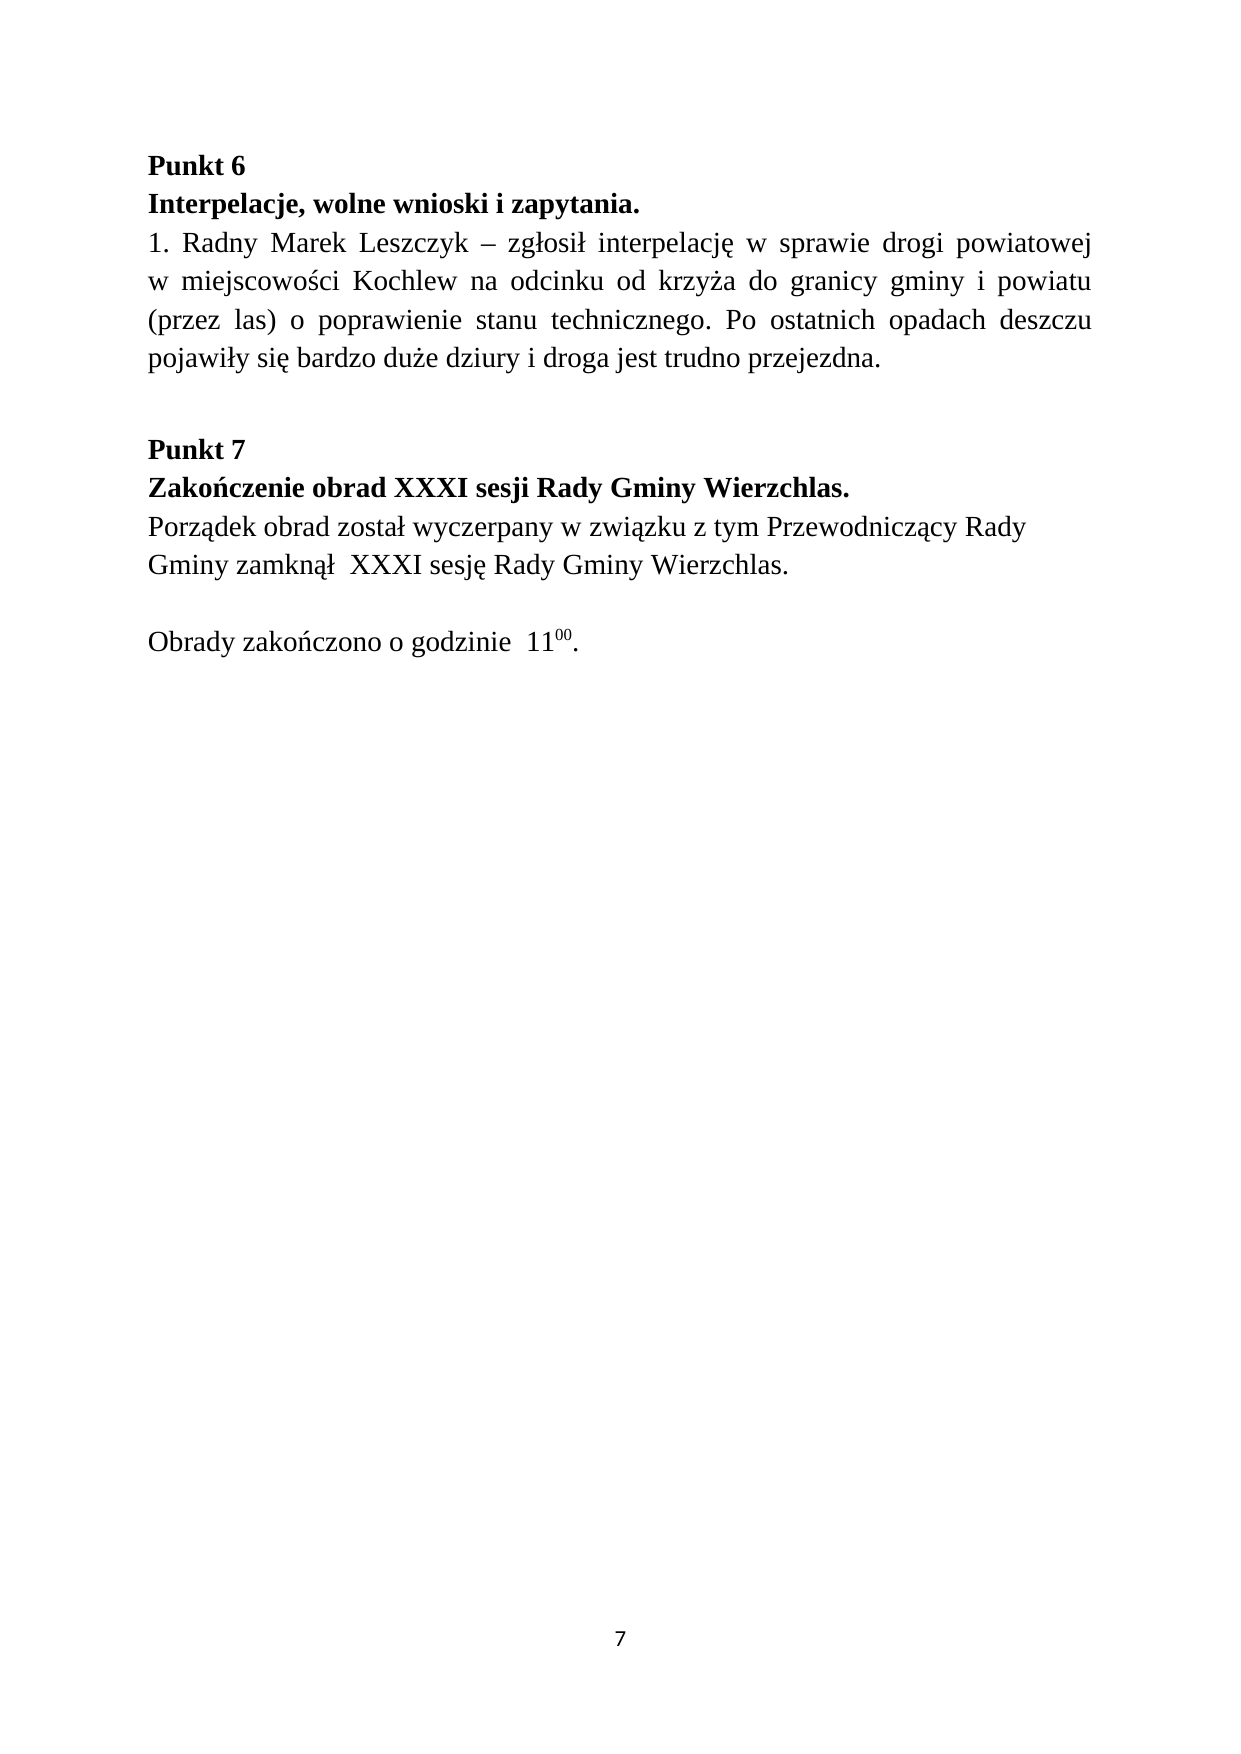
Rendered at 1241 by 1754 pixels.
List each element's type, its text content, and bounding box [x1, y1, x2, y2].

text Porządek obrad został wyczerpany w związku z tym Przewodniczący Rady Gminy zamknął XXXI sesję Rady Gminy Wierzchlas. [148, 509, 1093, 581]
text Punkt 6 [148, 148, 1093, 181]
text 1. Radny Marek Leszczyk – zgłosił interpelację w sprawie drogi powiatowej w miejscowości Kochlew na odcinku od krzyża do granicy gminy i powiatu (przez las) o poprawienie stanu technicznego. Po ostatnich opadach deszczu pojawiły się bardzo duże dziury i droga jest trudno przejezdna. [148, 225, 1093, 374]
text Punkt 7 [148, 432, 1093, 465]
text Obrady zakończono o godzinie 1100. [148, 624, 1093, 658]
text Interpelacje, wolne wnioski i zapytania. [148, 186, 1093, 220]
text Zakończenie obrad XXXI sesji Rady Gminy Wierzchlas. [148, 470, 1093, 504]
